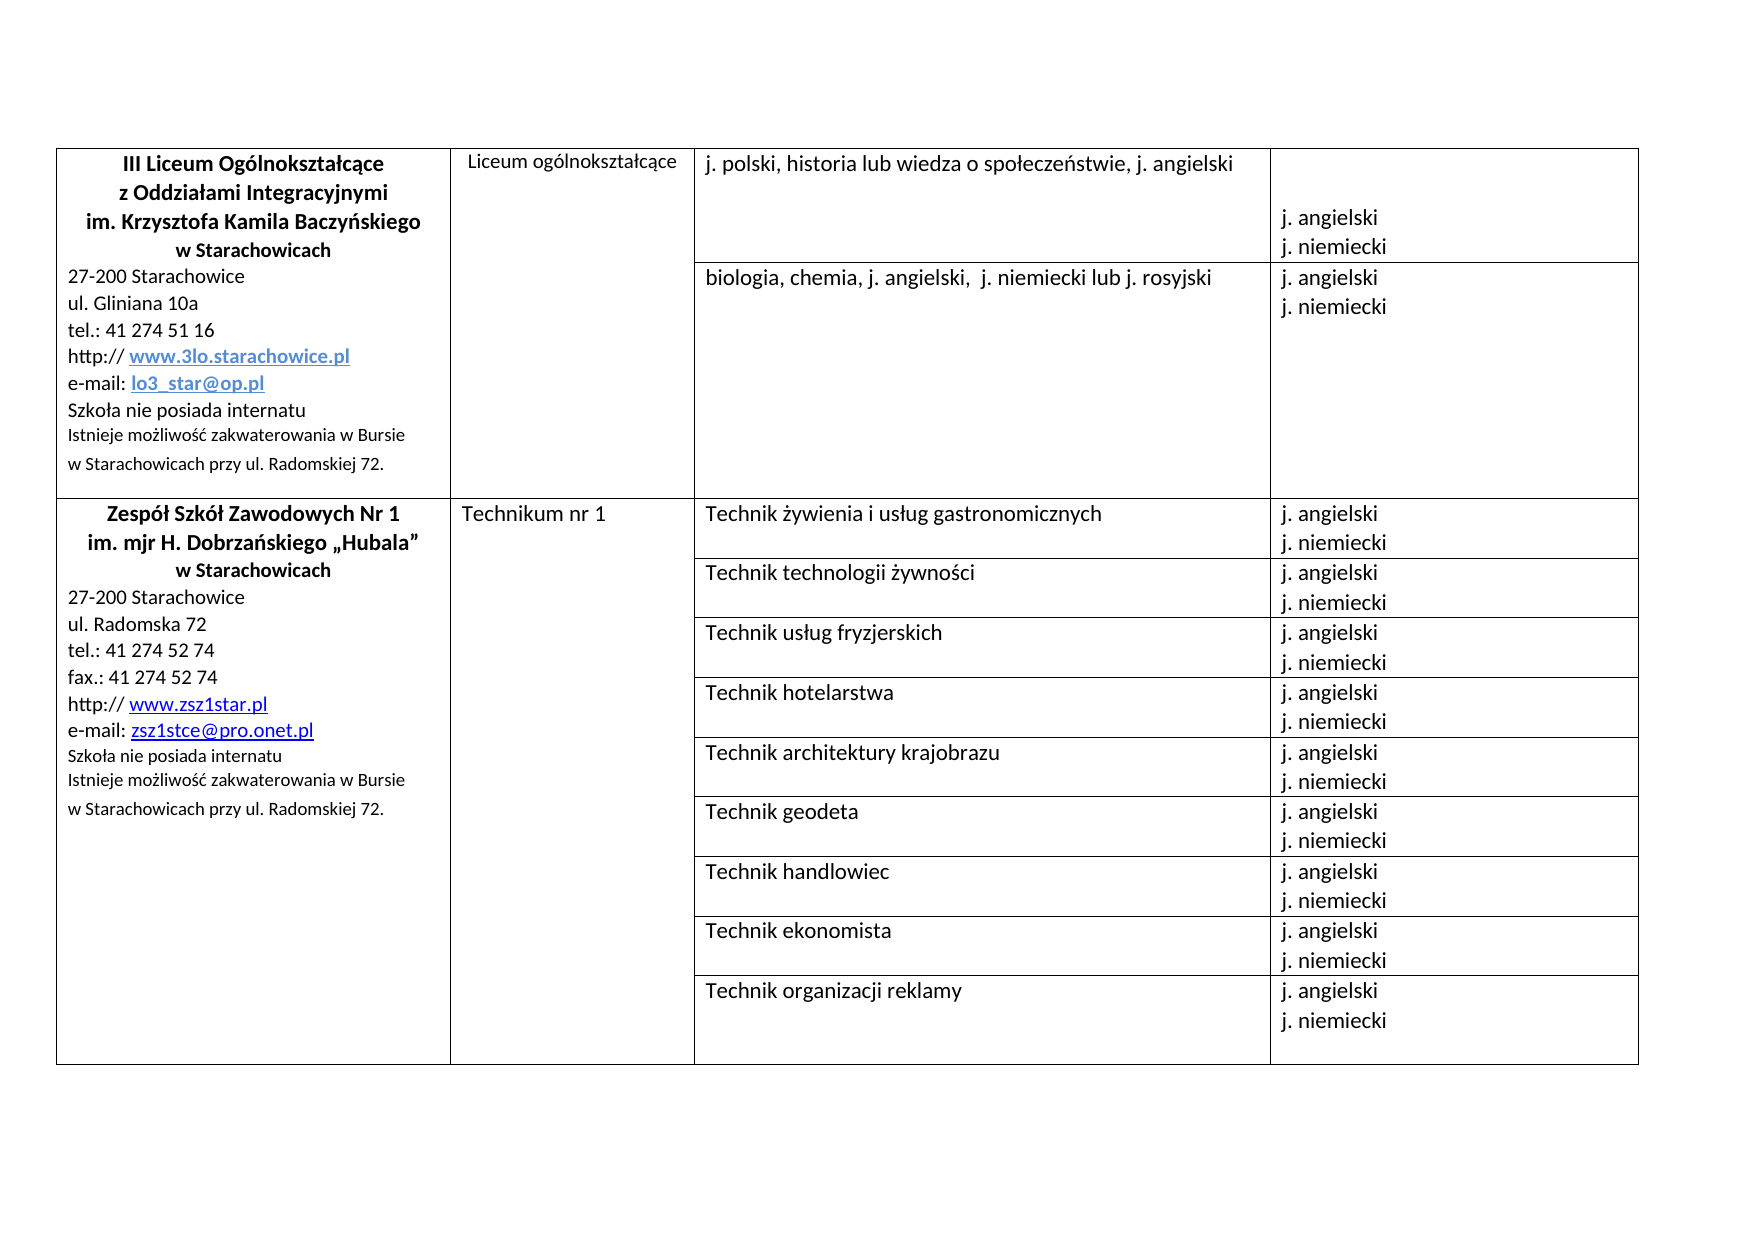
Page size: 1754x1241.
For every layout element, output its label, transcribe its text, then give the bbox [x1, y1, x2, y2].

table_cell Technik usług fryzjerskich [695, 618, 1270, 677]
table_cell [1271, 976, 1638, 1064]
table_cell j. angielski j. niemiecki [1271, 857, 1638, 916]
table_cell j. angielski j. niemiecki [1271, 917, 1638, 975]
table_cell j. angielski j. niemiecki [1271, 263, 1638, 498]
table_cell Zespół Szkół Zawodowych Nr 1 im. mjr H. Dobrzańskiego „Hubala” w Starachowicach 27-200 Starachowice ul. Radomska 72 tel.: 41 274 52 74 fax.: 41 274 52 74 http:// www.zsz1star.pl e-mail: zsz1stce@pro.onet.pl Szkoła nie posiada internatu Istnieje możliwość zakwaterowania w Bursie w Starachowicach przy ul. Radomskiej 72. [57, 499, 450, 1064]
table_cell Technikum nr 1 [451, 499, 694, 1064]
table_cell Technik architektury krajobrazu [695, 738, 1270, 796]
table_cell Technik hotelarstwa [695, 678, 1270, 737]
table_cell Technik żywienia i usług gastronomicznych [695, 499, 1270, 557]
table_cell j. angielski j. niemiecki [1271, 149, 1638, 262]
table_cell Technik ekonomista [695, 917, 1270, 975]
table_cell j. angielski j. niemiecki [1271, 797, 1638, 856]
table_cell j. angielski j. niemiecki [1271, 559, 1638, 617]
table_cell Technik geodeta [695, 797, 1270, 856]
table_cell Technik technologii żywności [695, 559, 1270, 617]
table_cell biologia, chemia, j. angielski, j. niemiecki lub j. rosyjski [695, 263, 1270, 498]
table_cell j. angielski j. niemiecki [1271, 499, 1638, 557]
table_cell Technik handlowiec [695, 857, 1270, 916]
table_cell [451, 149, 694, 498]
table_cell j. angielski j. niemiecki [1271, 618, 1638, 677]
table_cell III Liceum Ogólnokształcące z Oddziałami Integracyjnymi im. Krzysztofa Kamila Baczyńskiego w Starachowicach 27-200 Starachowice ul. Gliniana 10a tel.: 41 274 51 16 http:// www.3lo.starachowice.pl e-mail: lo3_star@op.pl Szkoła nie posiada internatu Istnieje możliwość zakwaterowania w Bursie w Starachowicach przy ul. Radomskiej 72. [57, 149, 450, 498]
table_cell j. angielski j. niemiecki [1271, 678, 1638, 737]
table_cell Technik organizacji reklamy [695, 976, 1270, 1064]
table_cell j. polski, historia lub wiedza o społeczeństwie, j. angielski [695, 149, 1270, 262]
table_cell j. angielski j. niemiecki [1271, 738, 1638, 796]
